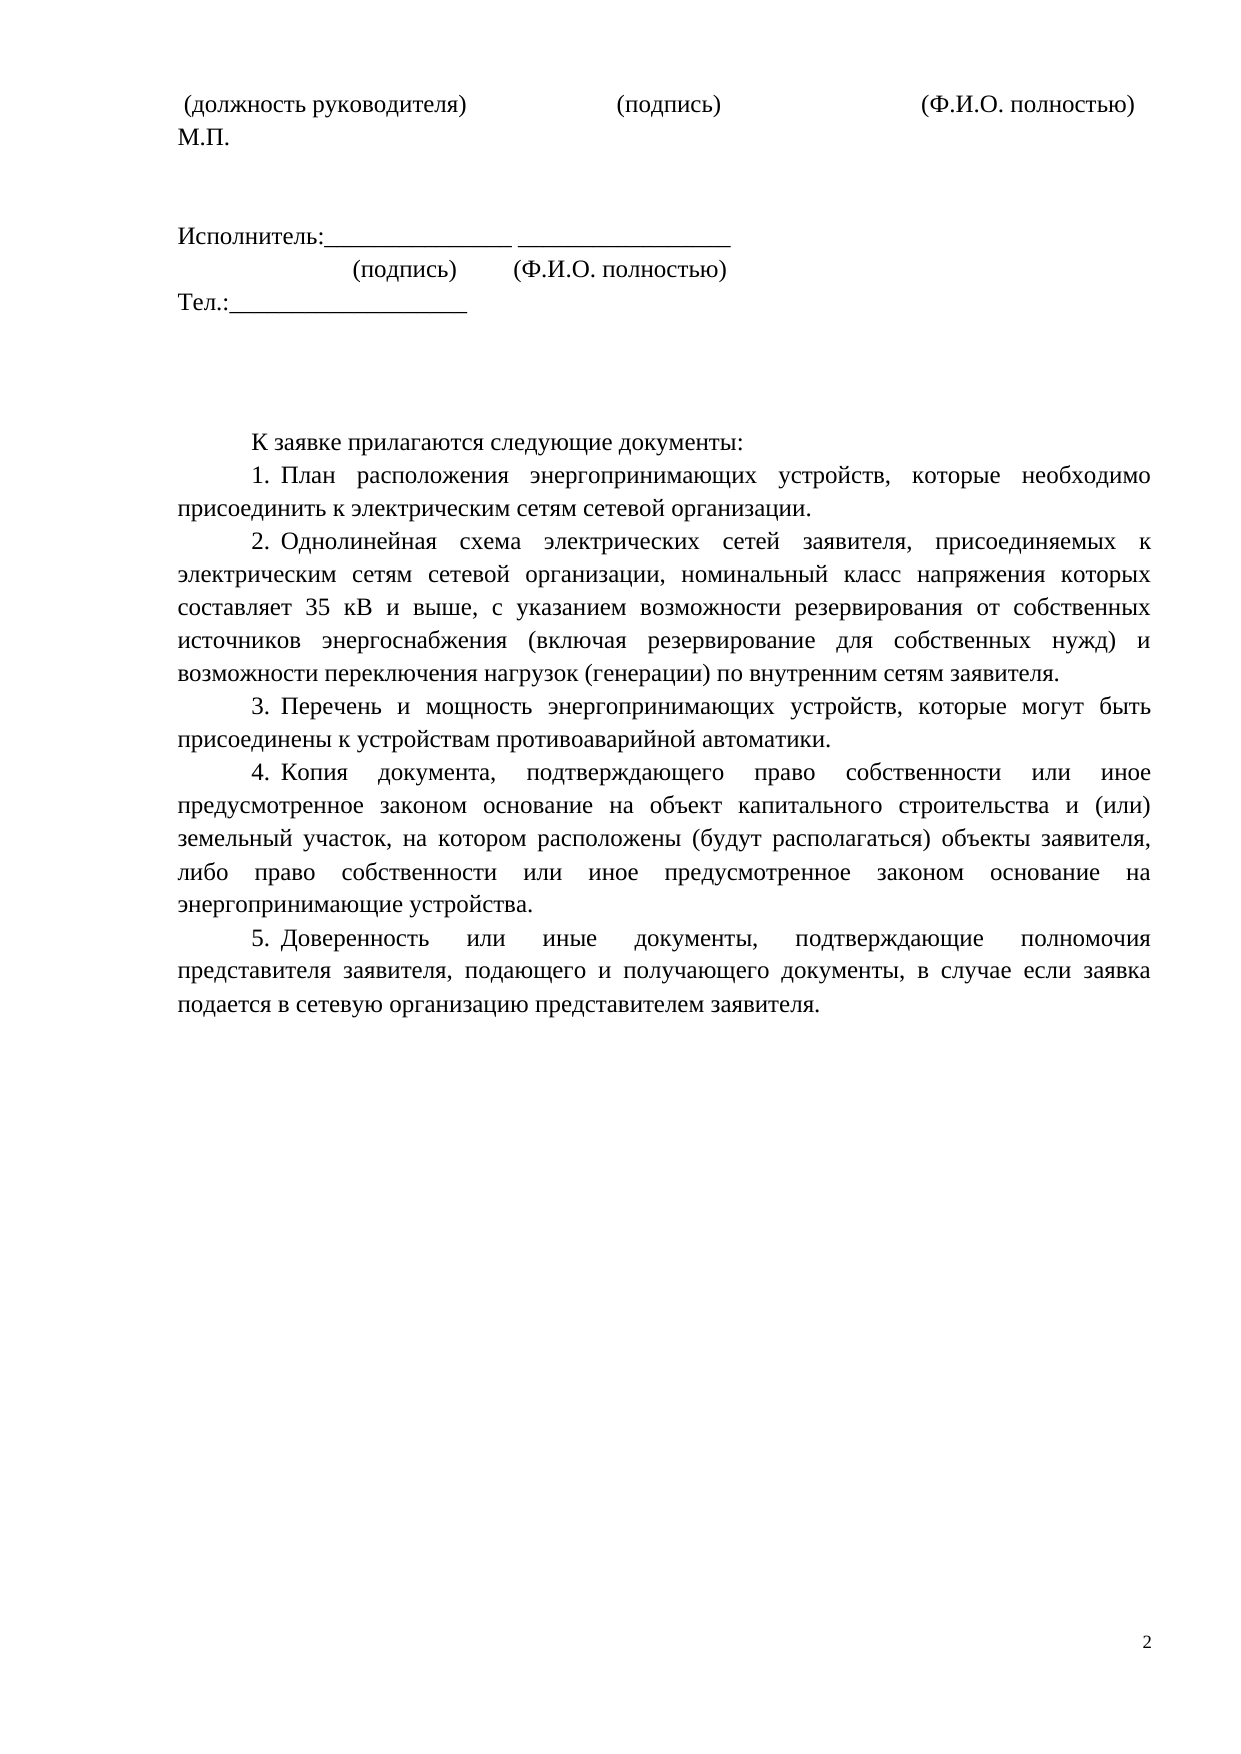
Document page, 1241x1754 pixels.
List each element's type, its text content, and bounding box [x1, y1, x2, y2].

list План расположения энергопринимающих устройств, которые необходимо присоединить к электрическим сетям сетевой организации. [177, 460, 1152, 522]
text Исполнитель:_______________ _________________ [177, 221, 1152, 249]
text (подпись) (Ф.И.О. полностью) [177, 254, 1152, 282]
text (должность руководителя) (подпись) (Ф.И.О. полностью) [177, 89, 1152, 117]
list Однолинейная схема электрических сетей заявителя, присоединяемых к электрическим сетям сетевой организации, номинальный класс напряжения которых составляет 35 кВ и выше, с указанием возможности резервирования от собственных источников энергоснабжения (включая резервирование для собственных нужд) и возможности переключения нагрузок (генерации) по внутренним сетям заявителя. [177, 526, 1152, 687]
text Тел.:___________________ [177, 287, 1152, 316]
list Копия документа, подтверждающего право собственности или иное предусмотренное законом основание на объект капитального строительства и (или) земельный участок, на котором расположены (будут располагаться) объекты заявителя, либо право собственности или иное предусмотренное законом основание на энергопринимающие устройства. [177, 757, 1152, 918]
text К заявке прилагаются следующие документы: [177, 427, 1152, 456]
list Перечень и мощность энергопринимающих устройств, которые могут быть присоединены к устройствам противоаварийной автоматики. [177, 691, 1152, 753]
list Доверенность или иные документы, подтверждающие полномочия представителя заявителя, подающего и получающего документы, в случае если заявка подается в сетевую организацию представителем заявителя. [177, 923, 1152, 1017]
text М.П. [177, 122, 1152, 150]
